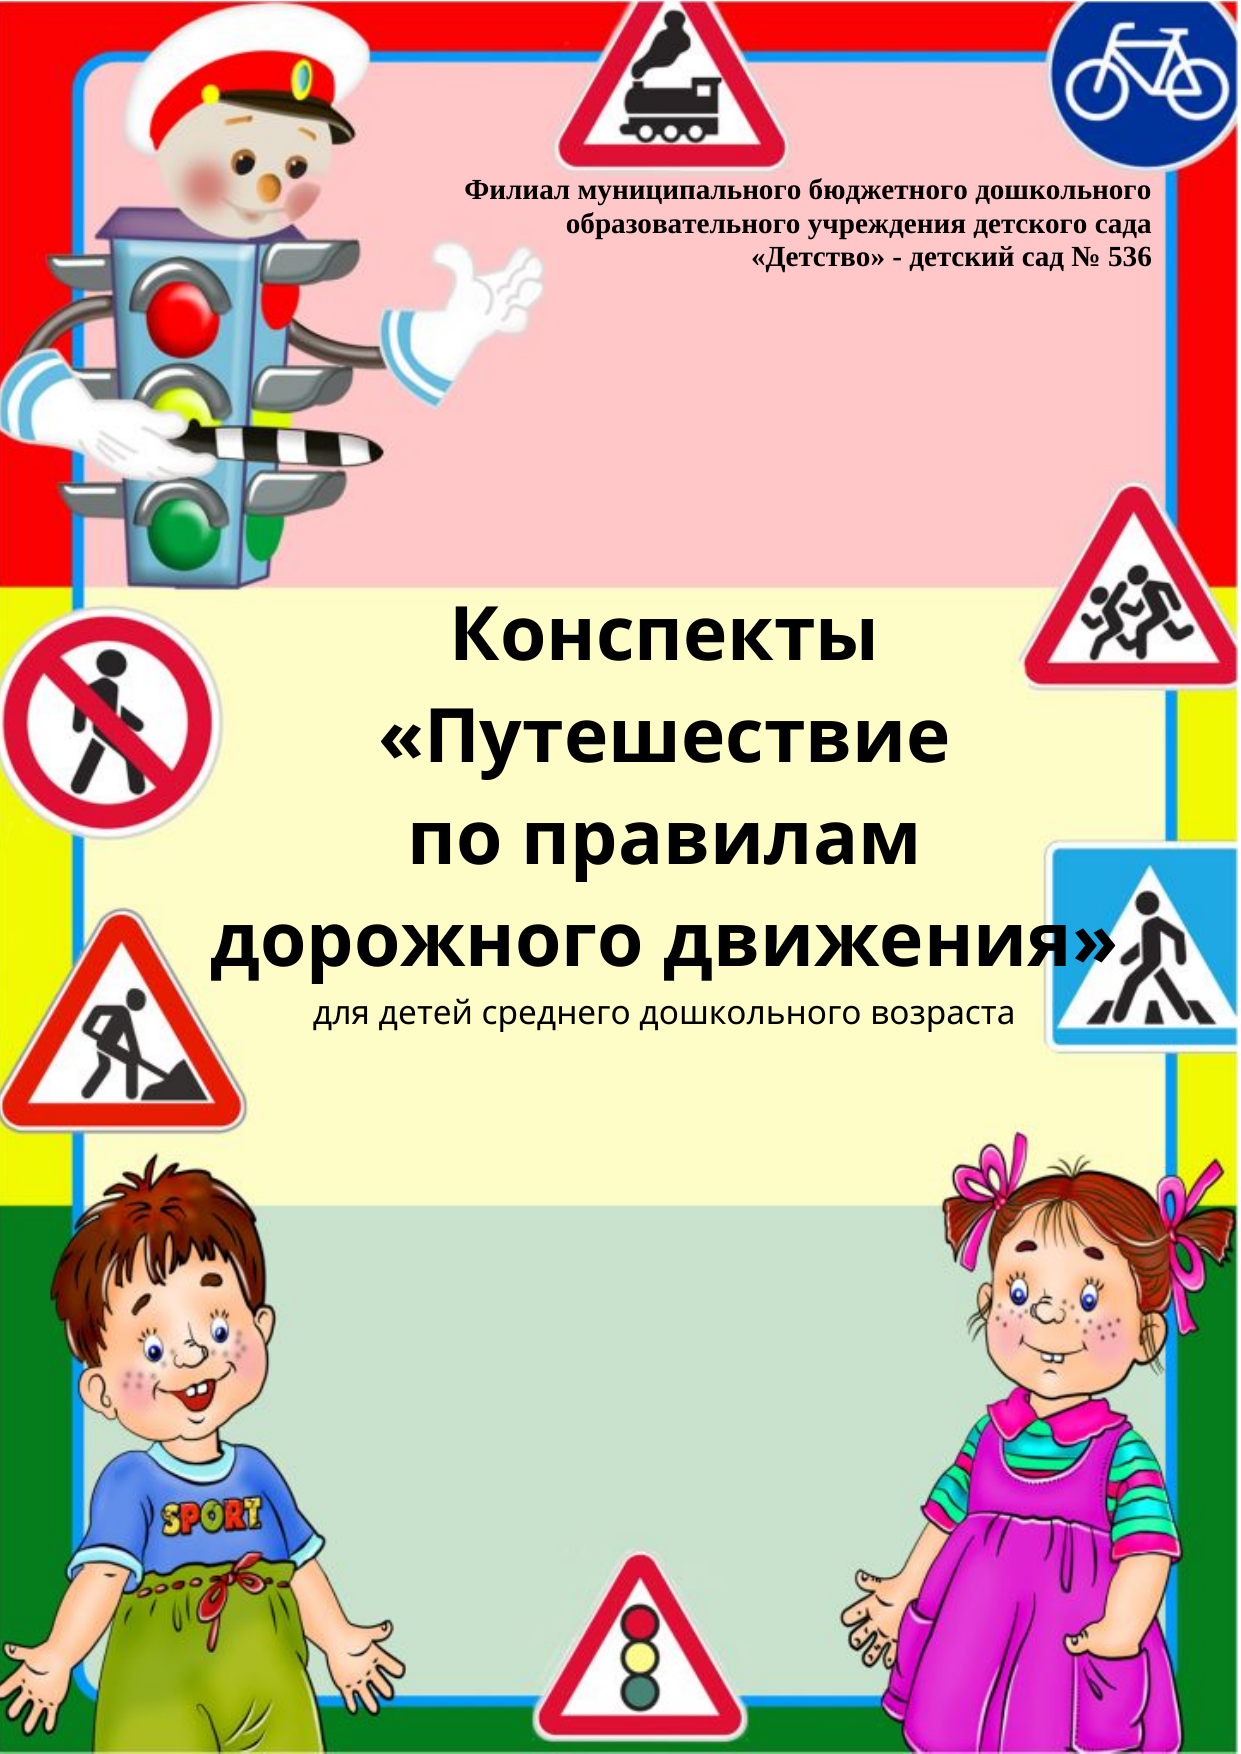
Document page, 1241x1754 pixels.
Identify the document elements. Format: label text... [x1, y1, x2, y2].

text Филиал муниципального бюджетного дошкольного [177, 172, 1152, 206]
text по правилам [177, 784, 1152, 886]
picture [0, 1, 1238, 1754]
text Конспекты [177, 580, 1152, 682]
text «Детство» - детский сад № 536 [177, 239, 1152, 273]
text образовательного учреждения детского сада [177, 206, 1152, 239]
text «Путешествие [177, 682, 1152, 784]
text для детей среднего дошкольного возраста [177, 988, 1152, 1034]
text дорожного движения» [177, 886, 1152, 988]
